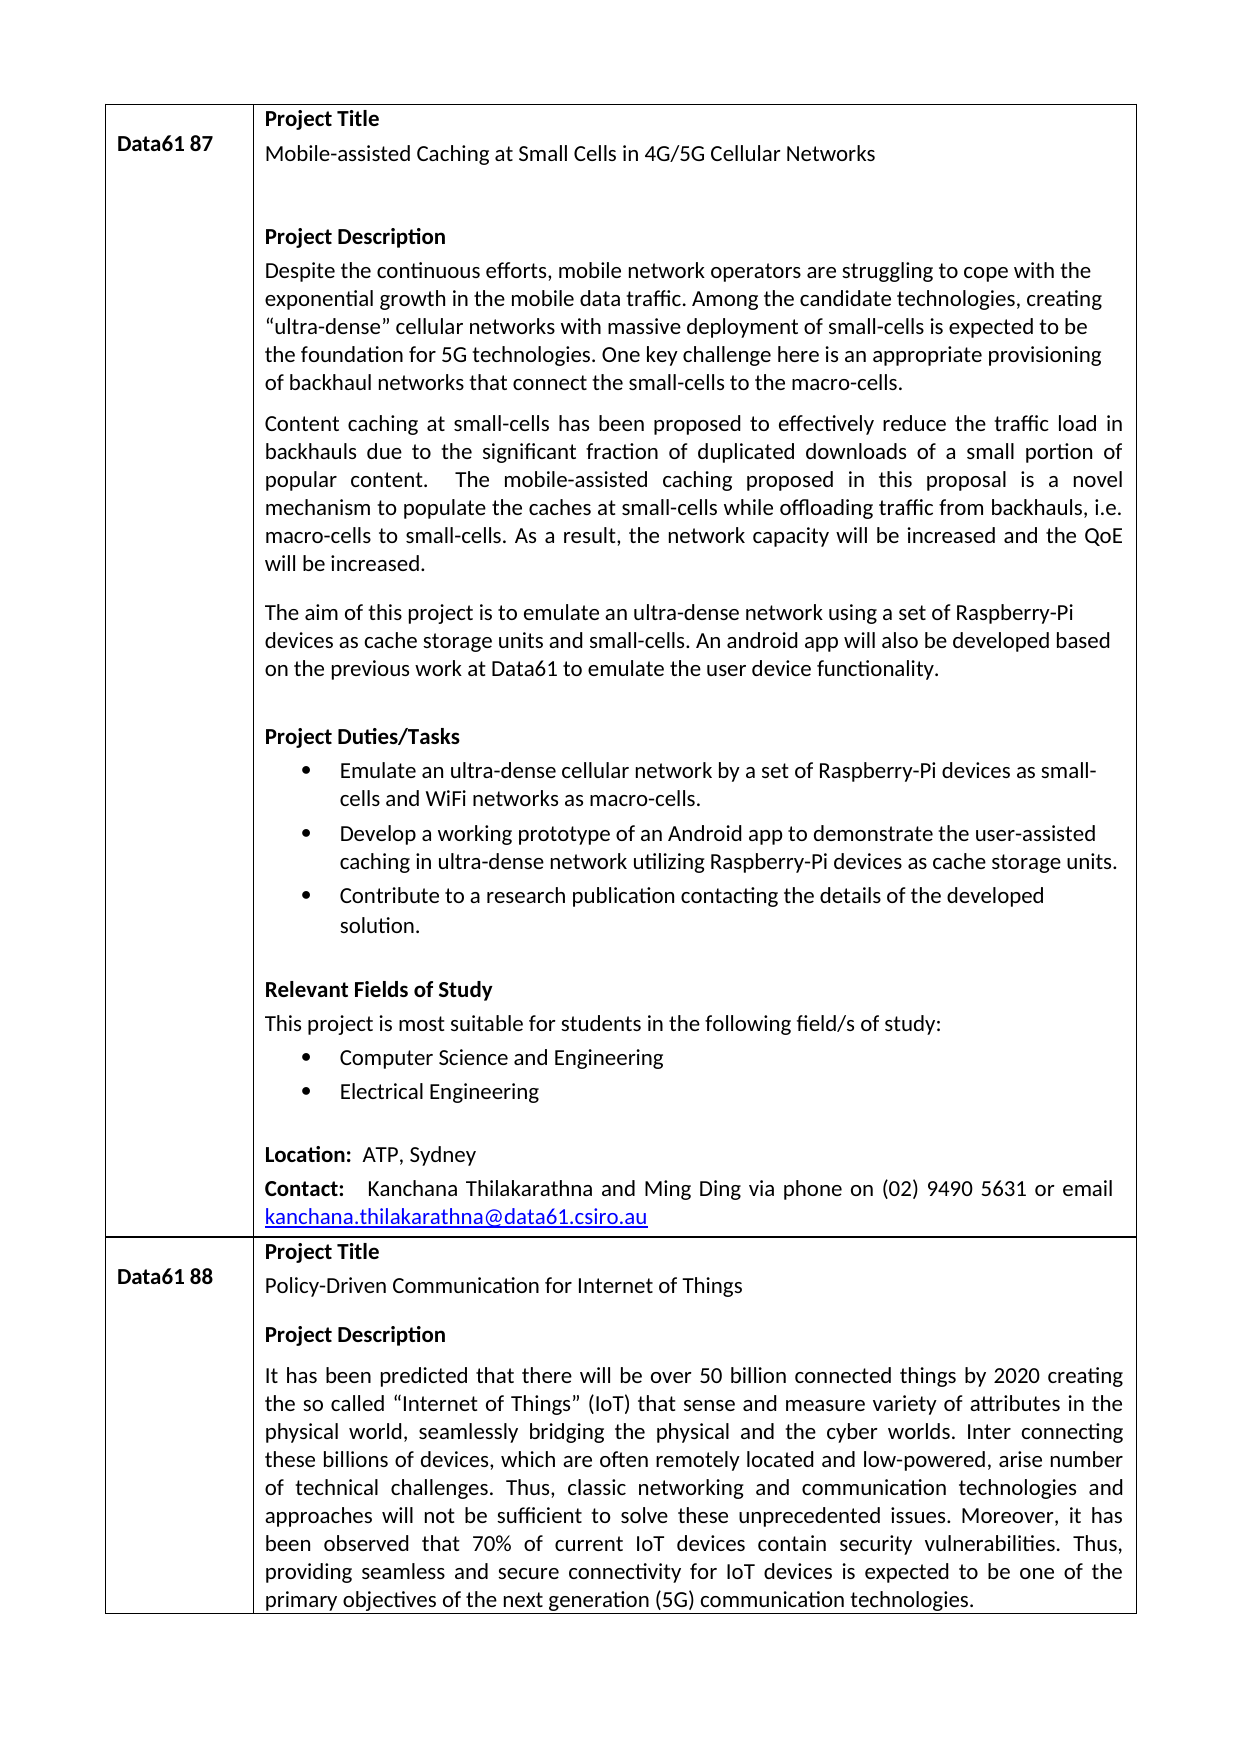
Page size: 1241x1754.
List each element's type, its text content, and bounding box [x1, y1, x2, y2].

table_cell Project Title Mobile-assisted Caching at Small Cells in 4G/5G Cellular Networks Project Description Despite the continuous efforts, mobile network operators are struggling to cope with the exponential growth in the mobile data traffic. Among the candidate technologies, creating “ultra-dense” cellular networks with massive deployment of small-cells is expected to be the foundation for 5G technologies. One key challenge here is an appropriate provisioning of backhaul networks that connect the small-cells to the macro-cells. Content caching at small-cells has been proposed to effectively reduce the traffic load in backhauls due to the significant fraction of duplicated downloads of a small portion of popular content. The mobile-assisted caching proposed in this proposal is a novel mechanism to populate the caches at small-cells while offloading traffic from backhauls, i.e. macro-cells to small-cells. As a result, the network capacity will be increased and the QoE will be increased. The aim of this project is to emulate an ultra-dense network using a set of Raspberry-Pi devices as cache storage units and small-cells. An android app will also be developed based on the previous work at Data61 to emulate the user device functionality. Project Duties/Tasks Emulate an ultra-dense cellular network by a set of Raspberry-Pi devices as small-cells and WiFi networks as macro-cells. Develop a working prototype of an Android app to demonstrate the user-assisted caching in ultra-dense network utilizing Raspberry-Pi devices as cache storage units. Contribute to a research publication contacting the details of the developed solution. Relevant Fields of Study This project is most suitable for students in the following field/s of study: Computer Science and Engineering Electrical Engineering Location: ATP, Sydney Contact: Kanchana Thilakarathna and Ming Ding via phone on (02) 9490 5631 or email kanchana.thilakarathna@data61.csiro.au [254, 105, 1136, 1236]
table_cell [254, 1238, 1136, 1613]
table_cell Data61 87 [106, 105, 253, 1236]
table_cell Data61 88 [106, 1238, 253, 1613]
